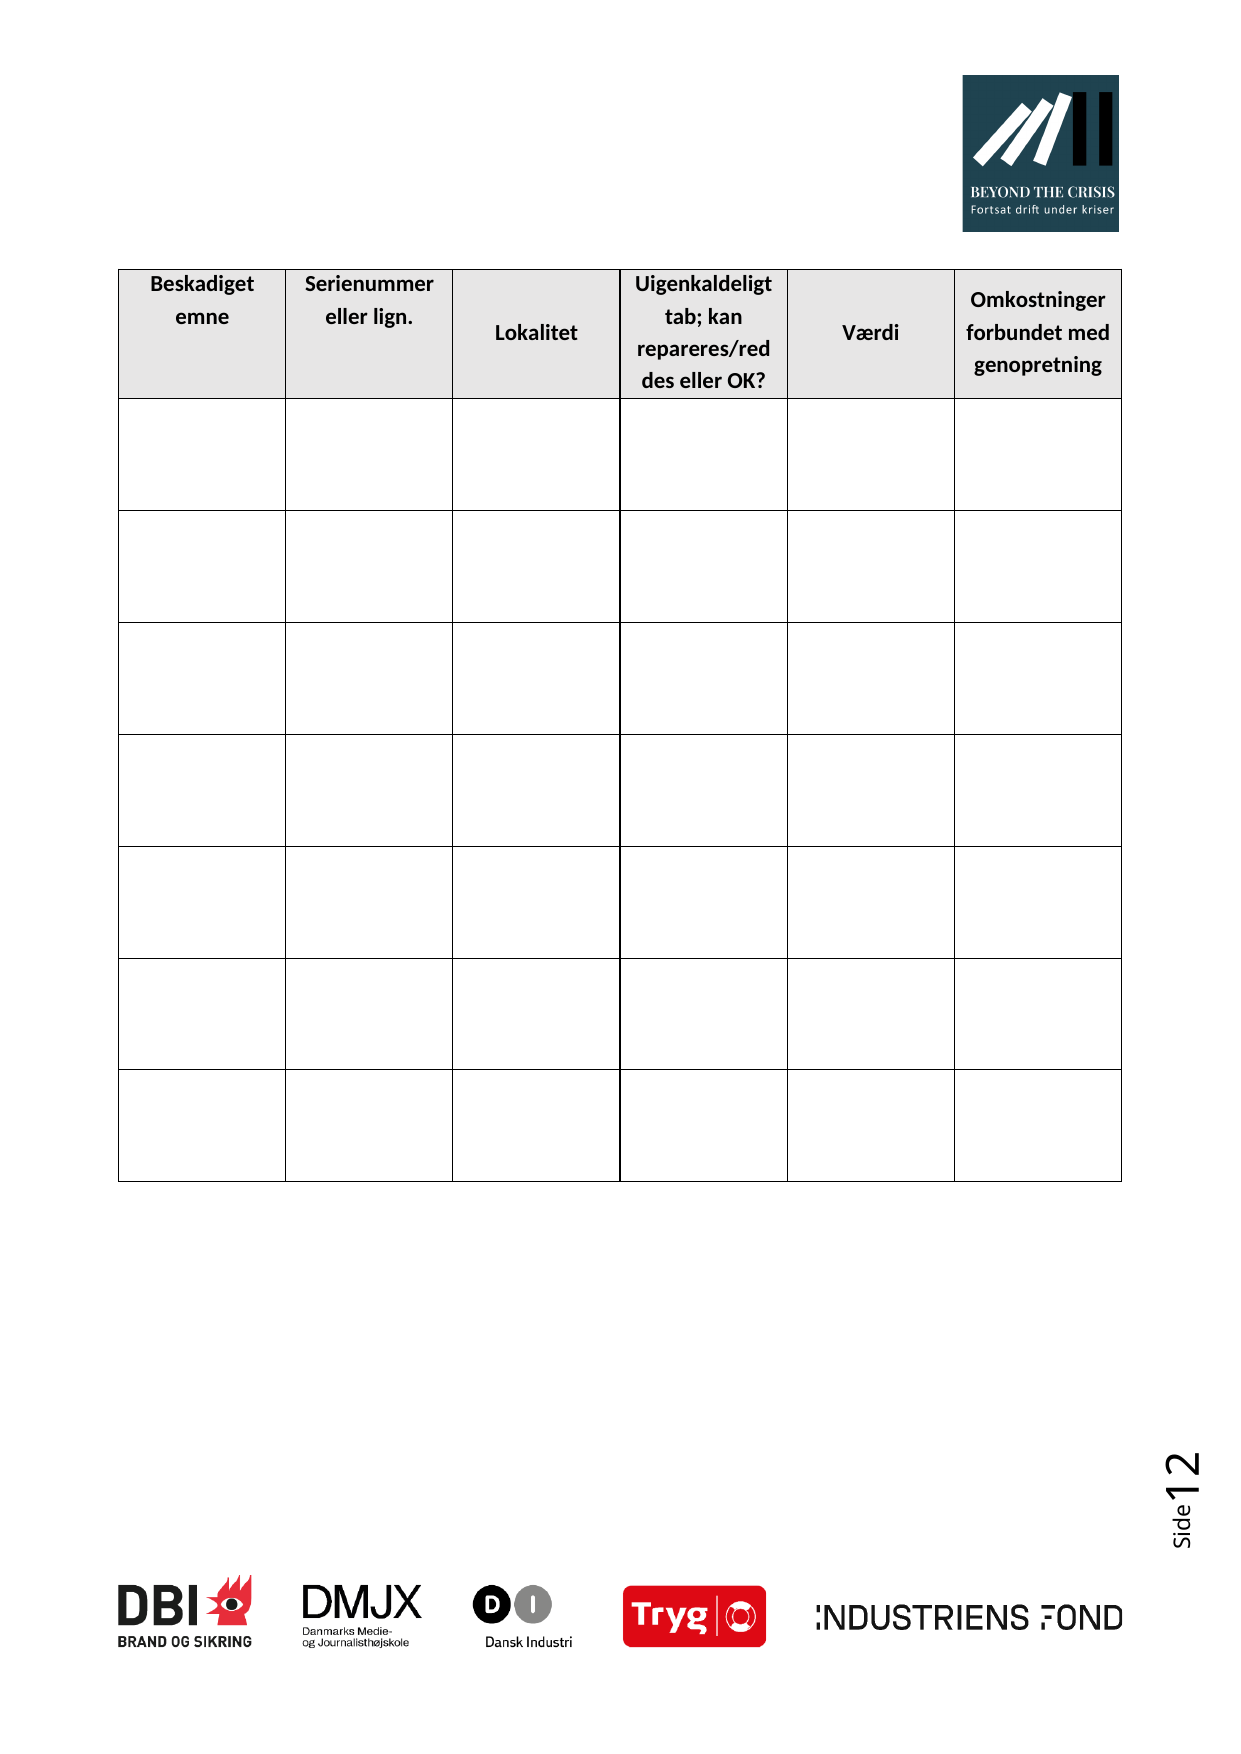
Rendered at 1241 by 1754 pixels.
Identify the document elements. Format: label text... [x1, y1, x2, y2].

table_cell [453, 623, 619, 734]
table_cell [955, 399, 1121, 510]
table_cell [621, 399, 787, 510]
table_cell [621, 959, 787, 1069]
table_header Lokalitet [453, 270, 619, 398]
table_cell [955, 959, 1121, 1069]
table_cell [286, 511, 452, 622]
table_cell [788, 959, 954, 1069]
table_header Værdi [788, 270, 954, 398]
table_header Serienummer eller lign. [286, 270, 452, 398]
table_cell [119, 735, 285, 846]
picture [962, 75, 1119, 232]
table_cell [119, 959, 285, 1069]
table_cell [788, 847, 954, 957]
table_cell [453, 847, 619, 957]
table_cell [955, 511, 1121, 622]
table_cell [119, 399, 285, 510]
table_cell [119, 847, 285, 957]
table_cell [955, 623, 1121, 734]
table_cell [621, 735, 787, 846]
table_cell [286, 959, 452, 1069]
table_cell [119, 1070, 285, 1181]
table_cell [788, 511, 954, 622]
table_cell [453, 959, 619, 1069]
table_cell [119, 623, 285, 734]
table_cell [955, 735, 1121, 846]
table_cell [453, 735, 619, 846]
table_cell [286, 1070, 452, 1181]
table_cell [286, 847, 452, 957]
table_cell [286, 735, 452, 846]
table_cell [453, 1070, 619, 1181]
table_header Omkostninger forbundet med genopretning [955, 270, 1121, 398]
table_cell [453, 399, 619, 510]
table_cell [286, 399, 452, 510]
table_cell [286, 623, 452, 734]
table_cell [453, 511, 619, 622]
table_cell [788, 623, 954, 734]
picture [118, 1575, 772, 1649]
table_cell [788, 1070, 954, 1181]
table_cell [621, 847, 787, 957]
table_cell [621, 511, 787, 622]
table_cell [788, 399, 954, 510]
table_cell [955, 1070, 1121, 1181]
table_cell [788, 735, 954, 846]
table_cell [955, 847, 1121, 957]
table_cell [119, 511, 285, 622]
table_header Uigenkaldeligt tab; kan repareres/reddes eller OK? [621, 270, 787, 398]
table_cell [621, 1070, 787, 1181]
table_cell [621, 623, 787, 734]
picture [816, 1604, 1123, 1630]
table_header Beskadiget emne [119, 270, 285, 398]
